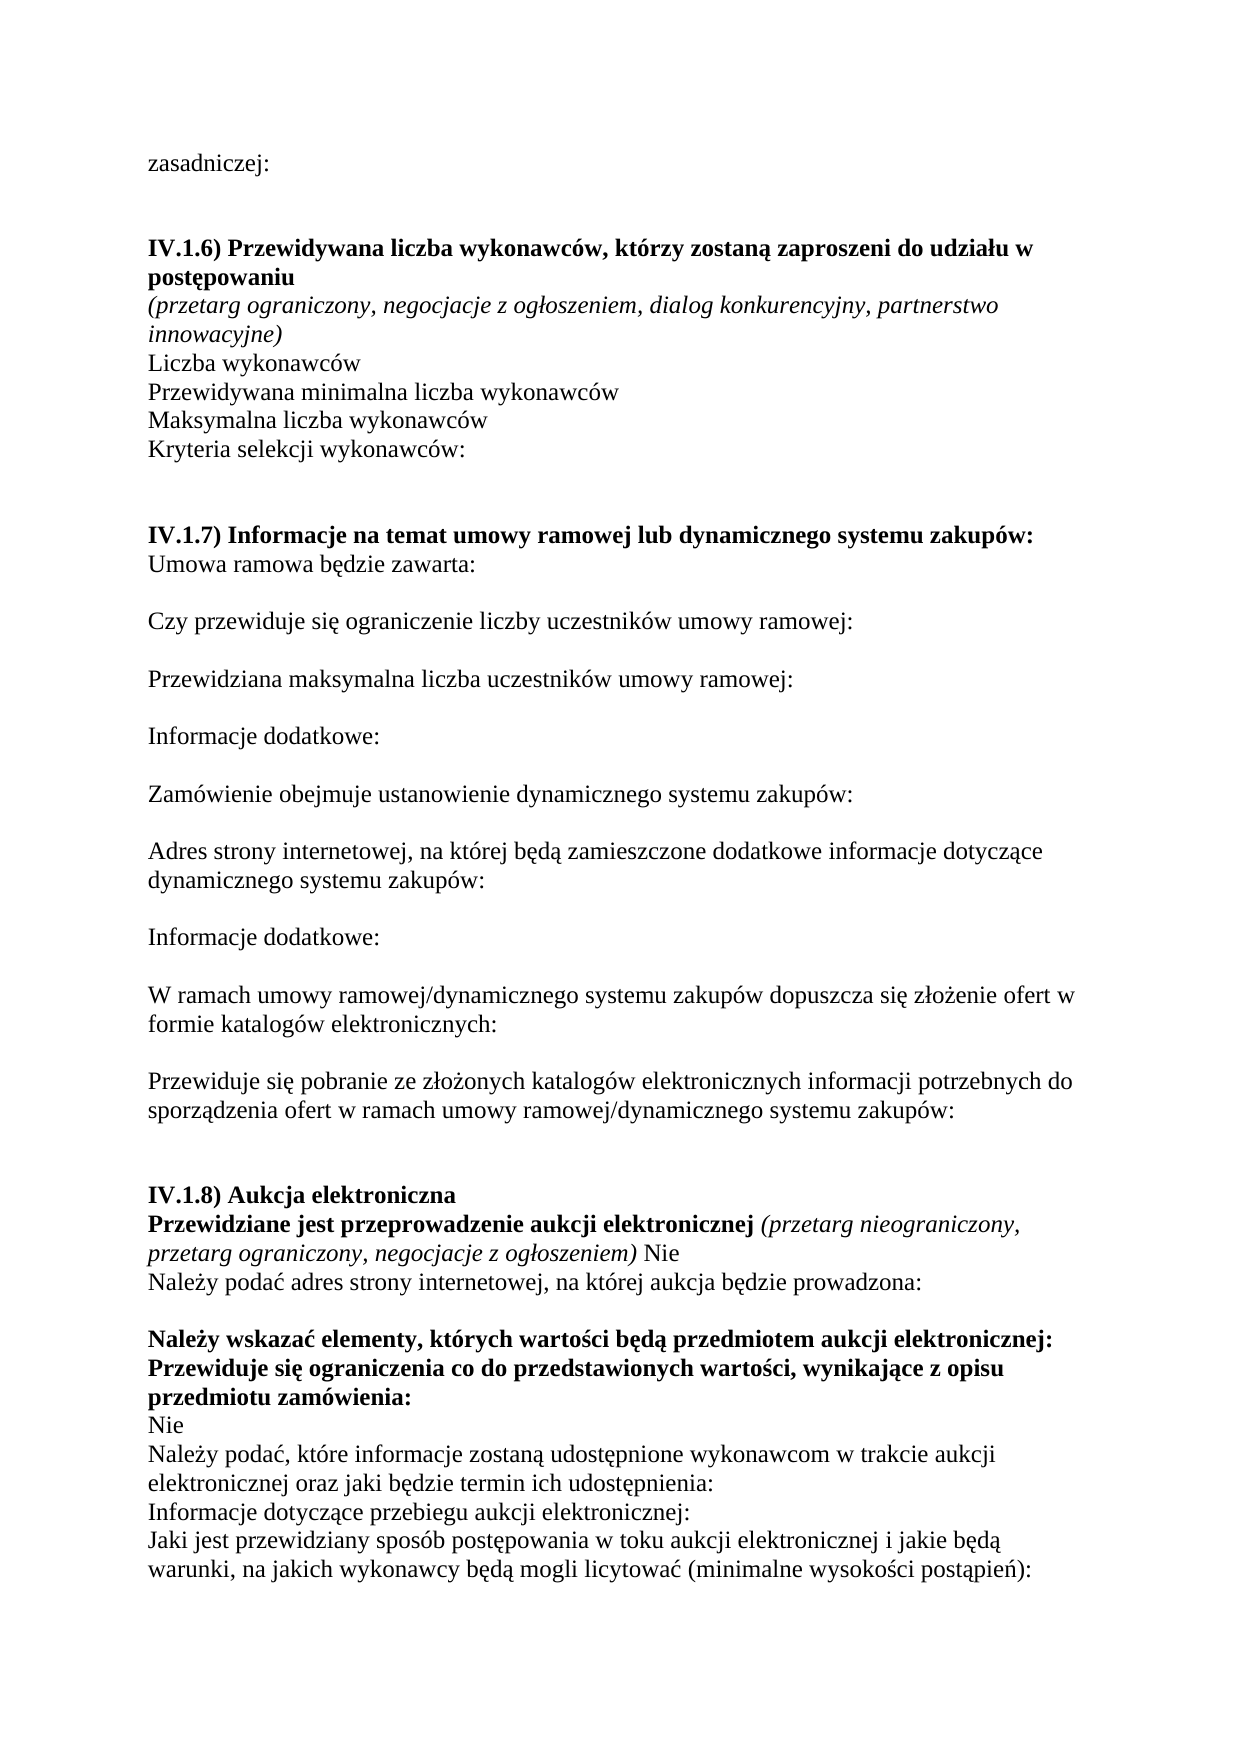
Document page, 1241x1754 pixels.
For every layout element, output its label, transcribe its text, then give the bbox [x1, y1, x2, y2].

text Liczba wykonawców Przewidywana minimalna liczba wykonawców Maksymalna liczba wykonawców Kryteria selekcji wykonawców: [148, 348, 1093, 491]
text IV.1.7) Informacje na temat umowy ramowej lub dynamicznego systemu zakupów: [148, 491, 1093, 549]
text IV.1.6) Przewidywana liczba wykonawców, którzy zostaną zaproszeni do udziału w postępowaniu (przetarg ograniczony, negocjacje z ogłoszeniem, dialog konkurencyjny, partnerstwo innowacyjne) [148, 204, 1093, 348]
text Umowa ramowa będzie zawarta: Czy przewiduje się ograniczenie liczby uczestników umowy ramowej: Przewidziana maksymalna liczba uczestników umowy ramowej: Informacje dodatkowe: Zamówienie obejmuje ustanowienie dynamicznego systemu zakupów: Adres strony internetowej, na której będą zamieszczone dodatkowe informacje dotyczące dynamicznego systemu zakupów: Informacje dodatkowe: W ramach umowy ramowej/dynamicznego systemu zakupów dopuszcza się złożenie ofert w formie katalogów elektronicznych: Przewiduje się pobranie ze złożonych katalogów elektronicznych informacji potrzebnych do sporządzenia ofert w ramach umowy ramowej/dynamicznego systemu zakupów: [148, 549, 1093, 1152]
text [148, 148, 1093, 204]
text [148, 1152, 1093, 1583]
